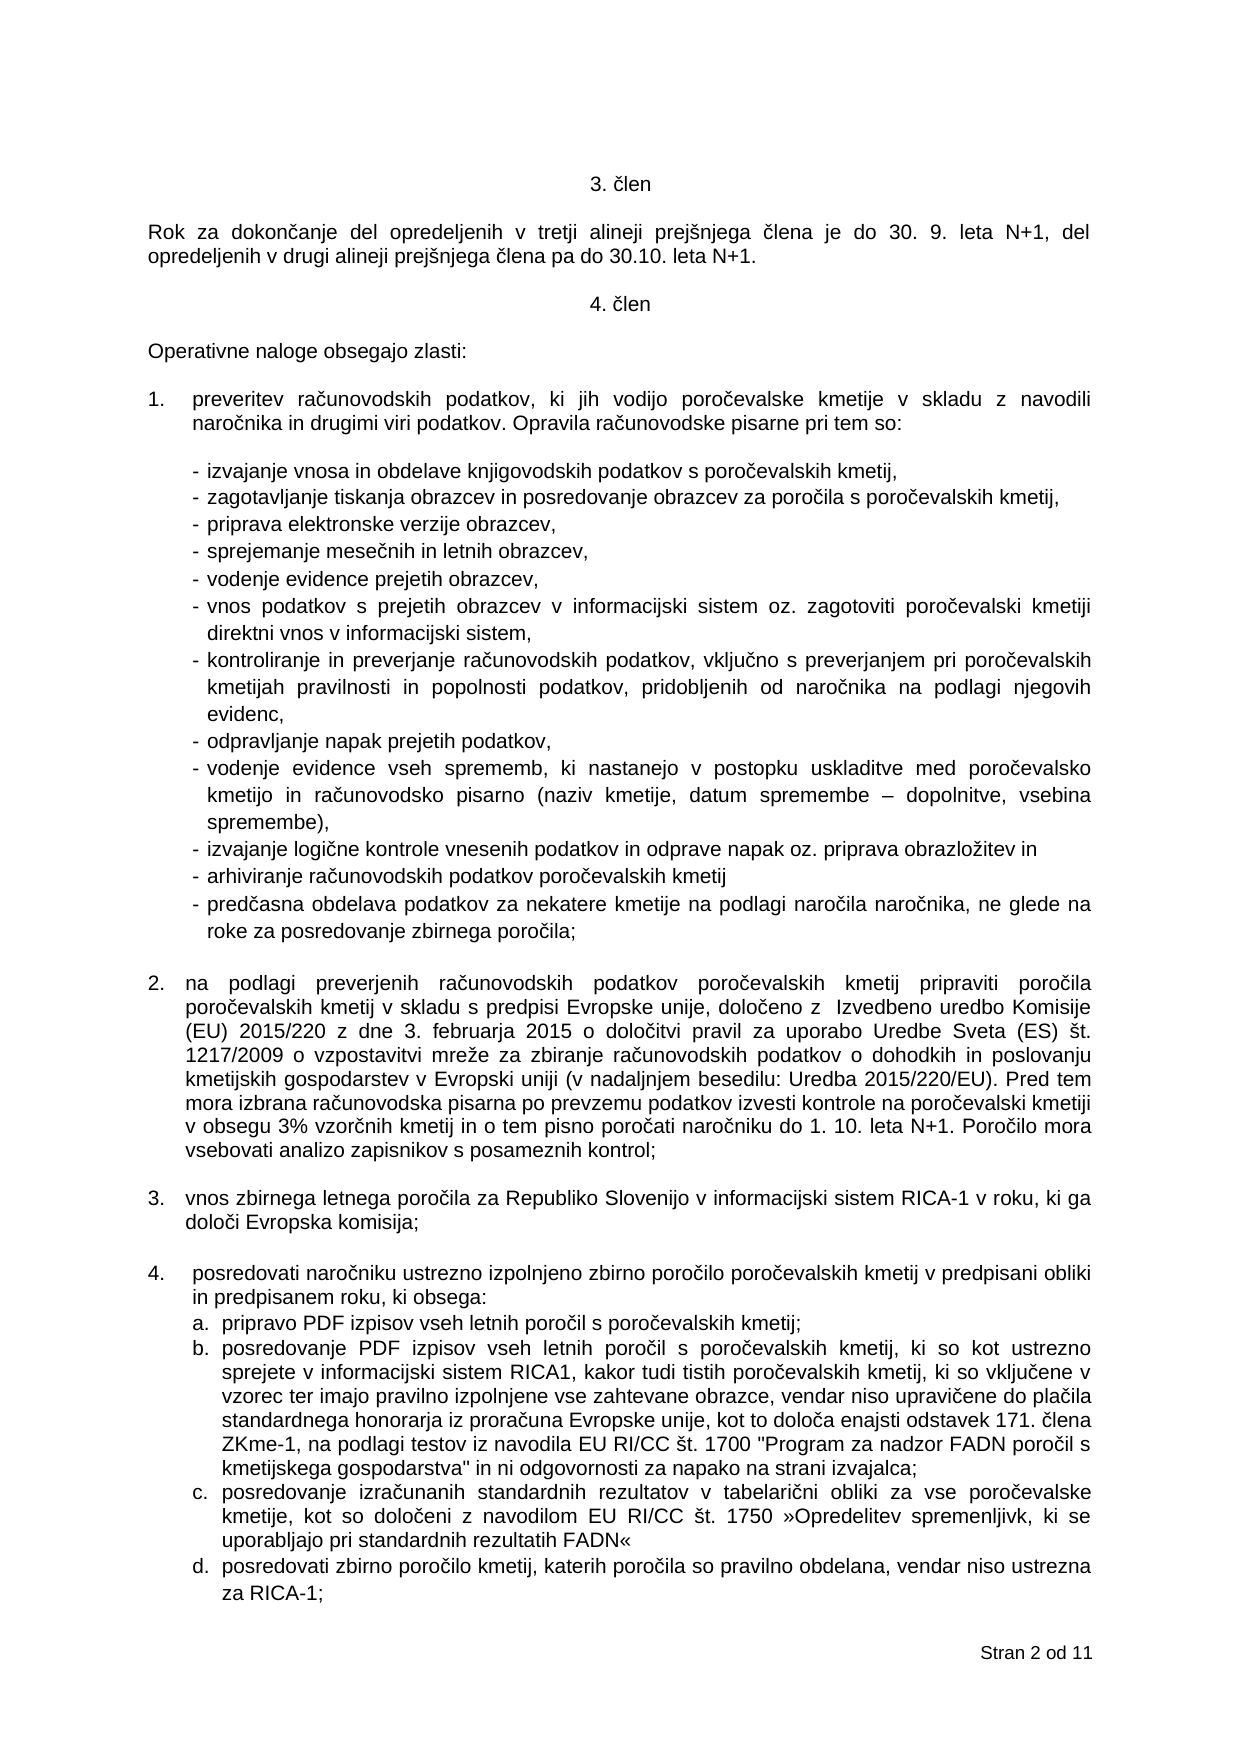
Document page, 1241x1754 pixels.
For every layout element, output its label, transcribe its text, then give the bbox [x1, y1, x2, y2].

list kontroliranje in preverjanje računovodskih podatkov, vključno s preverjanjem pri poročevalskih kmetijah pravilnosti in popolnosti podatkov, pridobljenih od naročnika na podlagi njegovih evidenc, [192, 646, 1092, 727]
list na podlagi preverjenih računovodskih podatkov poročevalskih kmetij pripraviti poročila poročevalskih kmetij v skladu s predpisi Evropske unije, določeno z Izvedbeno uredbo Komisije (EU) 2015/220 z dne 3. februarja 2015 o določitvi pravil za uporabo Uredbe Sveta (ES) št. 1217/2009 o vzpostavitvi mreže za zbiranje računovodskih podatkov o dohodkih in poslovanju kmetijskih gospodarstev v Evropski uniji (v nadaljnjem besedilu: Uredba 2015/220/EU). Pred tem mora izbrana računovodska pisarna po prevzemu podatkov izvesti kontrole na poročevalski kmetiji v obsegu 3% vzorčnih kmetij in o tem pisno poročati naročniku do 1. 10. leta N+1. Poročilo mora vsebovati analizo zapisnikov s posameznih kontrol; [148, 971, 1092, 1162]
text 4. člen [148, 291, 1092, 315]
list vnos podatkov s prejetih obrazcev v informacijski sistem oz. zagotoviti poročevalski kmetiji direktni vnos v informacijski sistem, [192, 591, 1092, 646]
list izvajanje vnosa in obdelave knjigovodskih podatkov s poročevalskih kmetij, [192, 459, 1092, 483]
list posredovati zbirno poročilo kmetij, katerih poročila so pravilno obdelana, vendar niso ustrezna za RICA-1; [192, 1552, 1092, 1606]
list vodenje evidence vseh sprememb, ki nastanejo v postopku uskladitve med poročevalsko kmetijo in računovodsko pisarno (naziv kmetije, datum spremembe – dopolnitve, vsebina spremembe), [192, 754, 1092, 835]
text Operativne naloge obsegajo zlasti: [148, 339, 1092, 363]
list vodenje evidence prejetih obrazcev, [192, 564, 1092, 591]
list priprava elektronske verzije obrazcev, [192, 510, 1092, 537]
text Rok za dokončanje del opredeljenih v tretji alineji prejšnjega člena je do 30. 9. leta N+1, del opredeljenih v drugi alineji prejšnjega člena pa do 30.10. leta N+1. [148, 219, 1092, 267]
list odpravljanje napak prejetih podatkov, [192, 727, 1092, 754]
list pripravo PDF izpisov vseh letnih poročil s poročevalskih kmetij; [192, 1309, 1092, 1336]
list posredovanje izračunanih standardnih rezultatov v tabelarični obliki za vse poročevalske kmetije, kot so določeni z navodilom EU RI/CC št. 1750 »Opredelitev spremenljivk, ki se uporabljajo pri standardnih rezultatih FADN« [192, 1480, 1092, 1552]
list arhiviranje računovodskih podatkov poročevalskih kmetij [192, 862, 1092, 889]
list vnos zbirnega letnega poročila za Republiko Slovenijo v informacijski sistem RICA-1 v roku, ki ga določi Evropska komisija; [148, 1186, 1092, 1234]
list sprejemanje mesečnih in letnih obrazcev, [192, 537, 1092, 564]
list posredovanje PDF izpisov vseh letnih poročil s poročevalskih kmetij, ki so kot ustrezno sprejete v informacijski sistem RICA1, kakor tudi tistih poročevalskih kmetij, ki so vključene v vzorec ter imajo pravilno izpolnjene vse zahtevane obrazce, vendar niso upravičene do plačila standardnega honorarja iz proračuna Evropske unije, kot to določa enajsti odstavek 171. člena ZKme-1, na podlagi testov iz navodila EU RI/CC št. 1700 "Program za nadzor FADN poročil s kmetijskega gospodarstva" in ni odgovornosti za napako na strani izvajalca; [192, 1336, 1092, 1480]
list posredovati naročniku ustrezno izpolnjeno zbirno poročilo poročevalskih kmetij v predpisani obliki in predpisanem roku, ki obsega: [148, 1261, 1092, 1309]
list izvajanje logične kontrole vnesenih podatkov in odprave napak oz. priprava obrazložitev in [192, 835, 1092, 862]
list zagotavljanje tiskanja obrazcev in posredovanje obrazcev za poročila s poročevalskih kmetij, [192, 483, 1092, 510]
list predčasna obdelava podatkov za nekatere kmetije na podlagi naročila naročnika, ne glede na roke za posredovanje zbirnega poročila; [192, 889, 1092, 943]
list preveritev računovodskih podatkov, ki jih vodijo poročevalske kmetije v skladu z navodili naročnika in drugimi viri podatkov. Opravila računovodske pisarne pri tem so: [148, 387, 1092, 435]
text 3. člen [148, 172, 1094, 196]
